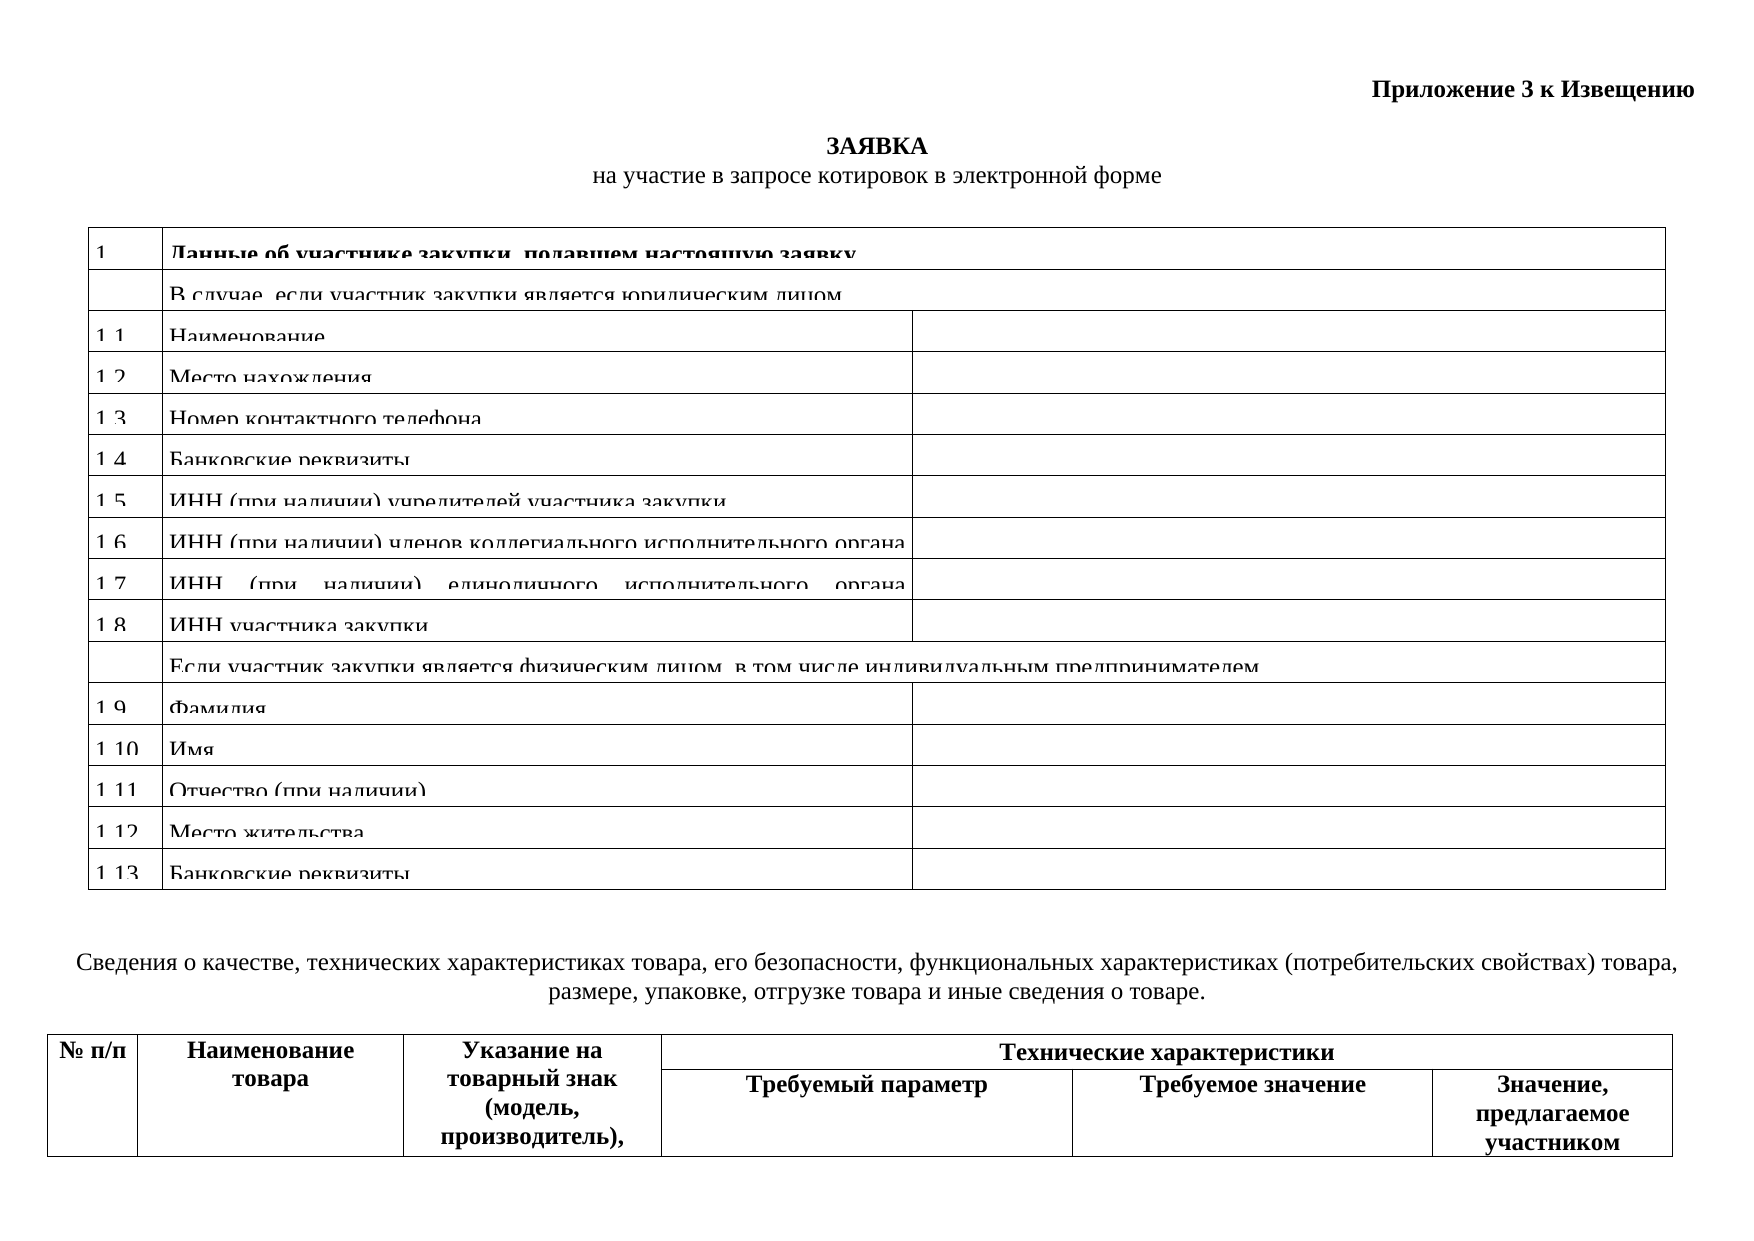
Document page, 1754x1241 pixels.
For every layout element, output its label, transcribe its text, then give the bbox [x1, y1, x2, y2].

table_cell Фамилия [163, 683, 912, 723]
table_cell Наименование [163, 311, 912, 351]
table_cell Банковские реквизиты [163, 849, 912, 889]
table_header Технические характеристики [662, 1035, 1672, 1068]
table_header Данные об участнике закупки, подавшем настоящую заявку [163, 228, 1665, 268]
table_header № п/п [48, 1035, 137, 1156]
table_cell [913, 435, 1665, 475]
table_cell Отчество (при наличии) [163, 766, 912, 806]
text ЗАЯВКА [59, 131, 1695, 160]
table_cell 1.4. [89, 435, 162, 475]
table_cell Место жительства [163, 807, 912, 847]
table_cell Номер контактного телефона [163, 394, 912, 434]
table_cell 1.3 [89, 394, 162, 434]
table_cell 1.8. [89, 600, 162, 641]
table_cell 1.2. [89, 352, 162, 393]
table_cell [89, 270, 162, 310]
table_cell [913, 559, 1665, 599]
table_cell 1.6. [89, 518, 162, 558]
table_cell ИНН участника закупки [163, 600, 912, 641]
table_cell 1.9. [89, 683, 162, 723]
table_cell [913, 766, 1665, 806]
table_cell [913, 311, 1665, 351]
table_cell 1.5. [89, 476, 162, 517]
text Приложение 3 к Извещению [59, 74, 1695, 103]
table_cell 1.12. [89, 807, 162, 847]
table_cell [913, 518, 1665, 558]
table_cell Банковские реквизиты [163, 435, 912, 475]
table_header 1. [89, 228, 162, 268]
table_cell [913, 394, 1665, 434]
table_cell [913, 352, 1665, 393]
text Сведения о качестве, технических характеристиках товара, его безопасности, функциональных характеристиках (потребительских свойствах) товара, размере, упаковке, отгрузке товара и иные сведения о товаре. [59, 947, 1695, 1005]
table_cell [913, 600, 1665, 641]
table_cell 1.10. [89, 725, 162, 765]
table_cell В случае, если участник закупки является юридическим лицом [163, 270, 1665, 310]
table_cell [89, 642, 162, 682]
table_cell [913, 849, 1665, 889]
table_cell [1433, 1070, 1672, 1156]
table_cell [913, 807, 1665, 847]
table_cell 1.13. [89, 849, 162, 889]
table_header Наименование товара [138, 1035, 403, 1156]
table_header Указание на товарный знак (модель, производитель), страна происхождения товара [404, 1035, 661, 1156]
table_cell [913, 683, 1665, 723]
table_cell Место нахождения [163, 352, 912, 393]
table_cell Требуемое значение [1073, 1070, 1432, 1156]
table_cell [913, 725, 1665, 765]
text на участие в запросе котировок в электронной форме [59, 160, 1695, 189]
table_cell 1.11. [89, 766, 162, 806]
table_cell ИНН (при наличии) единоличного исполнительного органа участника закупки [163, 559, 912, 599]
table_cell Имя [163, 725, 912, 765]
table_cell 1.7. [89, 559, 162, 599]
table_cell ИНН (при наличии) членов коллегиального исполнительного органа участника закупки [163, 518, 912, 558]
table_cell 1.1. [89, 311, 162, 351]
table_cell Требуемый параметр [662, 1070, 1072, 1156]
table_cell ИНН (при наличии) учредителей участника закупки [163, 476, 912, 517]
table_cell Если участник закупки является физическим лицом, в том числе индивидуальным предпринимателем [163, 642, 1665, 682]
table_cell [913, 476, 1665, 517]
